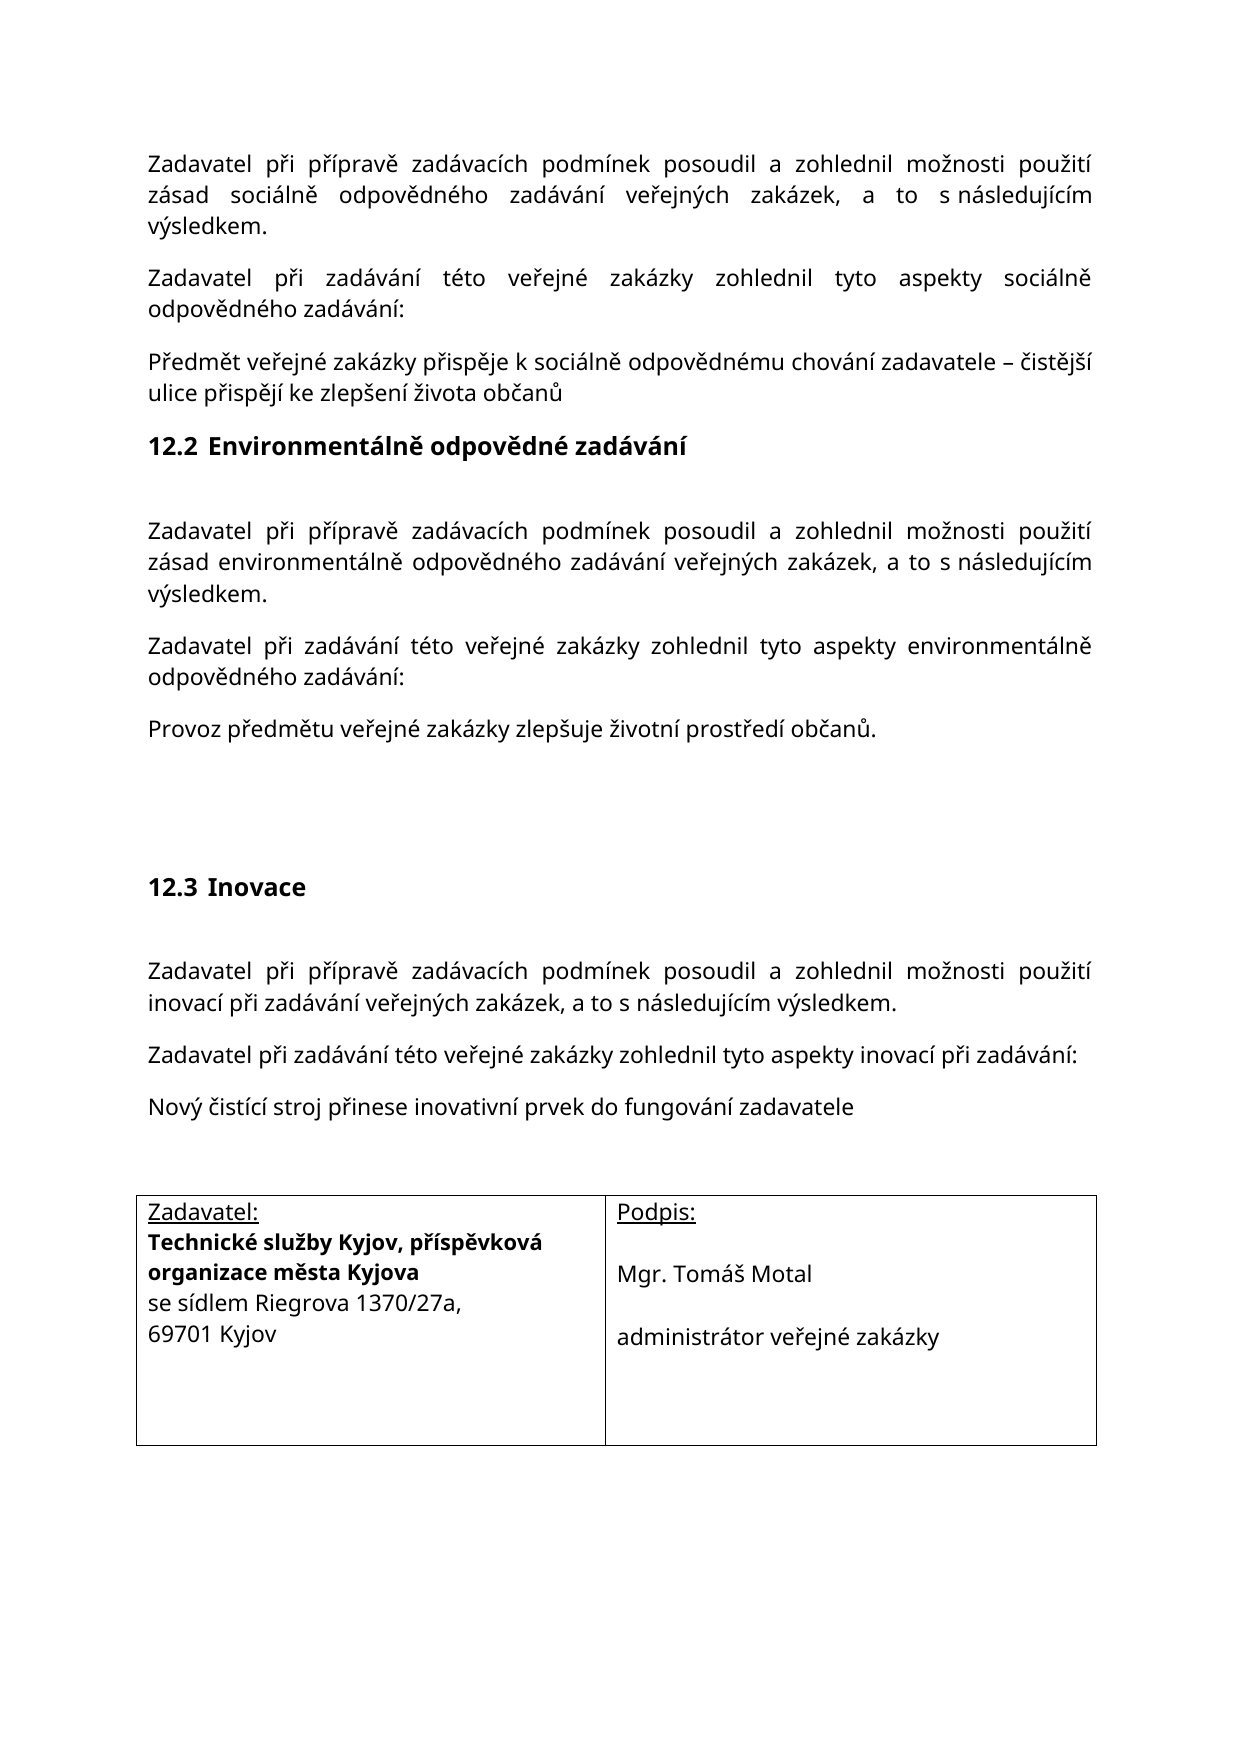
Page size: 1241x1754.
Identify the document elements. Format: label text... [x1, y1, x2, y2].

text Zadavatel při přípravě zadávacích podmínek posoudil a zohlednil možnosti použití zásad environmentálně odpovědného zadávání veřejných zakázek, a to s následujícím výsledkem. [148, 515, 1093, 609]
text Zadavatel při přípravě zadávacích podmínek posoudil a zohlednil možnosti použití zásad sociálně odpovědného zadávání veřejných zakázek, a to s následujícím výsledkem. [148, 148, 1093, 241]
subtitle Inovace [148, 869, 1093, 903]
text Zadavatel při zadávání této veřejné zakázky zohlednil tyto aspekty sociálně odpovědného zadávání: [148, 262, 1093, 325]
text Nový čistící stroj přinese inovativní prvek do fungování zadavatele [148, 1091, 1093, 1122]
text Zadavatel při zadávání této veřejné zakázky zohlednil tyto aspekty environmentálně odpovědného zadávání: [148, 629, 1093, 692]
text Provoz předmětu veřejné zakázky zlepšuje životní prostředí občanů. [148, 713, 1093, 744]
table_header Zadavatel: Technické služby Kyjov, příspěvková organizace města Kyjova se sídlem Riegrova 1370/27a, 69701 Kyjov [137, 1196, 605, 1444]
text Zadavatel při přípravě zadávacích podmínek posoudil a zohlednil možnosti použití inovací při zadávání veřejných zakázek, a to s následujícím výsledkem. [148, 955, 1093, 1018]
subtitle Environmentálně odpovědné zadávání [148, 429, 1093, 463]
text Předmět veřejné zakázky přispěje k sociálně odpovědnému chování zadavatele – čistější ulice přispějí ke zlepšení života občanů [148, 346, 1093, 408]
text Zadavatel při zadávání této veřejné zakázky zohlednil tyto aspekty inovací při zadávání: [148, 1039, 1093, 1070]
table_header Podpis: Mgr. Tomáš Motal administrátor veřejné zakázky [606, 1196, 1096, 1444]
